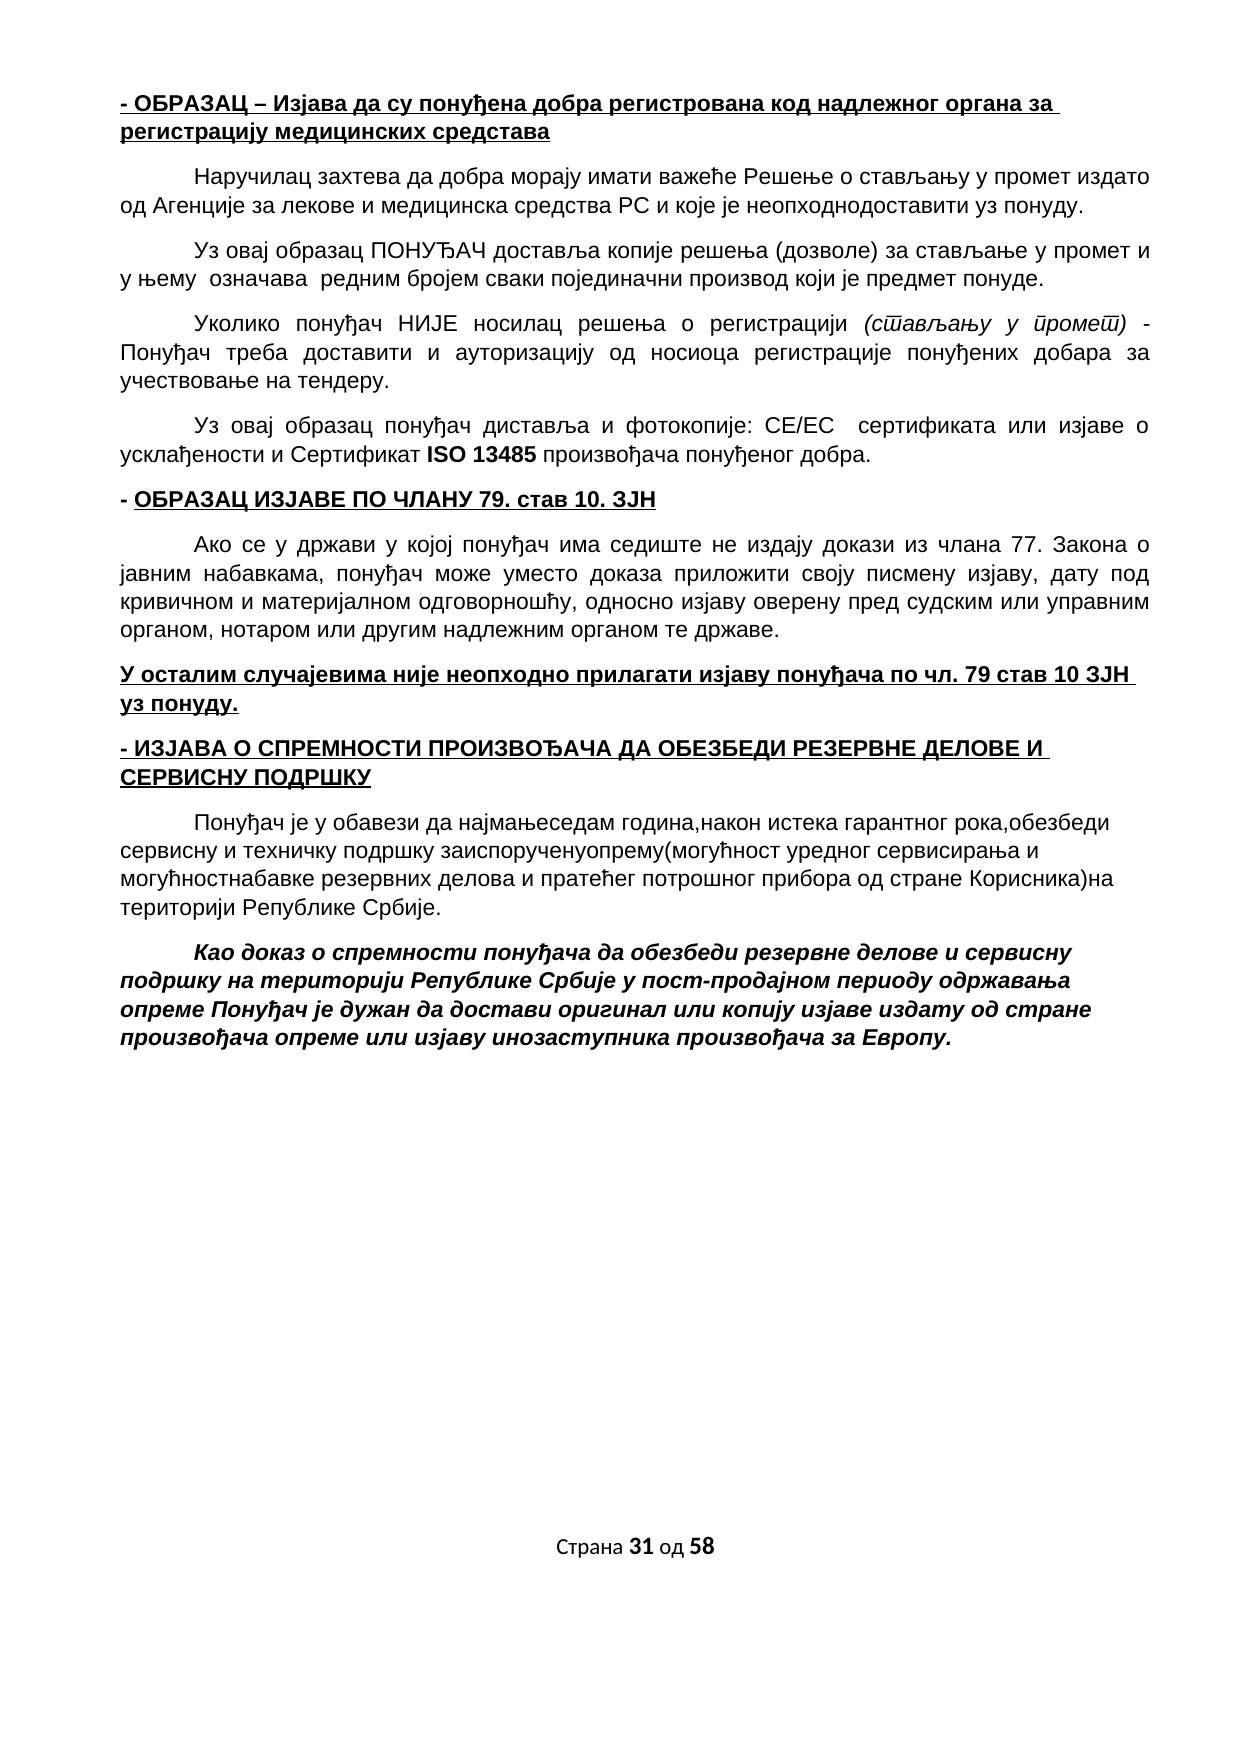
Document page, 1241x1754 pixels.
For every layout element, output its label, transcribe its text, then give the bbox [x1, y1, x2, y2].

text Ако се у држави у којој понуђач има седиште не издају докази из члана 77. Закона о јавним набавкама, понуђач може уместо доказа приложити своју писмену изјаву, дату под кривичном и материјалном одговорношћу, односно изјаву оверену пред судским или управним органом, нотаром или другим надлежним органом те државе. [120, 531, 1150, 643]
text - ОБРАЗАЦ ИЗЈАВЕ ПО ЧЛАНУ 79. став 10. ЗЈН [120, 486, 1150, 512]
text У осталим случајевима није неопходно прилагати изјаву понуђача по чл. 79 став 10 ЗЈН уз понуду. [120, 661, 1150, 716]
text Уколико понуђач НИЈЕ носилац решења о регистрацији (стављању у промет) - Понуђач треба доставити и ауторизацију од носиоца регистрације понуђених добара за учествовање на тендеру. [120, 310, 1150, 394]
text Уз овај образац ПОНУЂАЧ доставља копије решења (дозволе) за стављање у промет и у њему означава редним бројем сваки појединачни производ који је предмет понуде. [120, 237, 1150, 292]
text - ИЗЈАВА О СПРЕМНОСТИ ПРОИЗВОЂАЧА ДА ОБЕЗБЕДИ РЕЗЕРВНЕ ДЕЛОВЕ И СЕРВИСНУ ПОДРШКУ [120, 735, 1150, 790]
text - ОБРАЗАЦ – Изјава да су понуђена добра регистрована код надлежног органа за регистрацију медицинских средстава [120, 90, 1150, 144]
text Уз овај образац понуђач диставља и фотокопије: CE/EC сертификата или изјаве о усклађености и Сертификат ISO 13485 произвођача понуђеног добра. [120, 412, 1150, 467]
text Наручилац захтева да добра морају имати важеће Решење о стављању у промет издато од Агенције за лекове и медицинска средства РС и које је неопходнодоставити уз понуду. [120, 163, 1150, 218]
text Понуђач је у обавези да најмањеседам година,након истека гарантног рока,обезбеди сервисну и техничку подршку заиспорученуопрему(могућност уредног сервисирања и могућностнабавке резервних делова и пратећег потрошног прибора од стране Корисника)на територији Републике Србије. [120, 808, 1150, 920]
text Као доказ о спремности понуђача да обезбеди резервне делове и сервисну подршку на територији Републике Србије у пост-продајном периоду одржавања опреме Понуђач је дужан да достави оригинал или копију изјаве издату од стране произвођача опреме или изјаву инозаступника произвођача за Европу. [120, 939, 1150, 1051]
